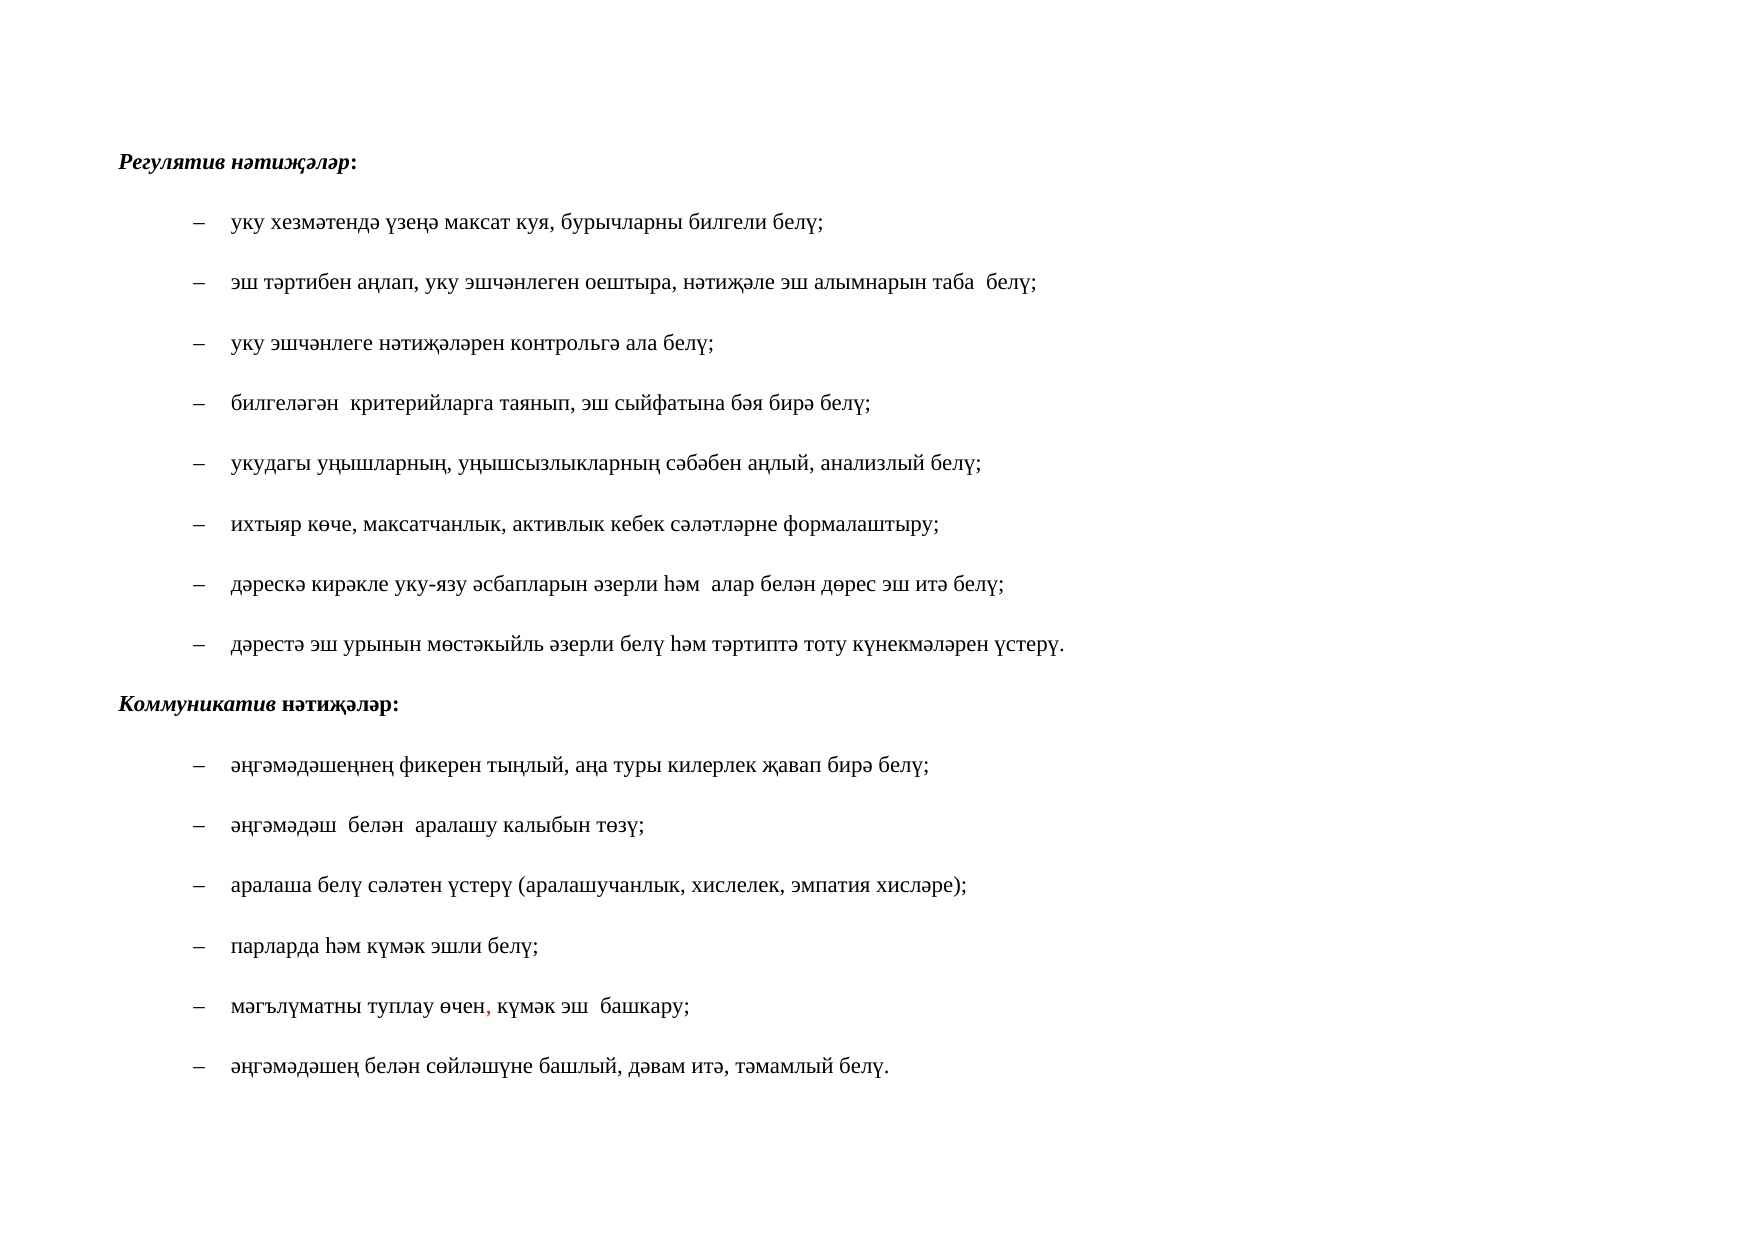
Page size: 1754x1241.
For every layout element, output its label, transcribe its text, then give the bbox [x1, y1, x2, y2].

list уку хезмәтендә үзеңә максат куя, бурычларны билгели белү; [193, 208, 1636, 234]
list укудагы уңышларның, уңышсызлыкларның сәбәбен аңлый, анализлый белү; [193, 449, 1636, 476]
list әңгәмәдәш белән аралашу калыбын төзү; [193, 811, 1636, 837]
list әңгәмәдәшеңнең фикерен тыңлый, аңа туры килерлек җавап бирә белү; [193, 751, 1636, 777]
list аралаша белү сәләтен үстерү (аралашучанлык, хислелек, эмпатия хисләре); [193, 871, 1636, 898]
text Коммуникатив нәтиҗәләр: [118, 691, 1636, 717]
list дәрестә эш урынын мөстәкыйль әзерли белү һәм тәртиптә тоту күнекмәләрен үстерү. [193, 630, 1636, 657]
list билгеләгән критерийларга таянып, эш сыйфатына бәя бирә белү; [193, 389, 1636, 415]
list ихтыяр көче, максатчанлык, активлык кебек сәләтләрне формалаштыру; [193, 509, 1636, 536]
list мәгълүматны туплау өчен, күмәк эш башкару; [193, 992, 1636, 1018]
list әңгәмәдәшең белән сөйләшүне башлый, дәвам итә, тәмамлый белү. [193, 1052, 1636, 1079]
list эш тәртибен аңлап, уку эшчәнлеген оештыра, нәтиҗәле эш алымнарын таба белү; [193, 268, 1636, 295]
list парларда һәм күмәк эшли белү; [193, 932, 1636, 958]
list дәрескә кирәкле уку-язу әсбапларын әзерли һәм алар белән дөрес эш итә белү; [193, 570, 1636, 596]
list уку эшчәнлеге нәтиҗәләрен контрольгә ала белү; [193, 329, 1636, 355]
text Регулятив нәтиҗәләр: [118, 148, 1636, 174]
